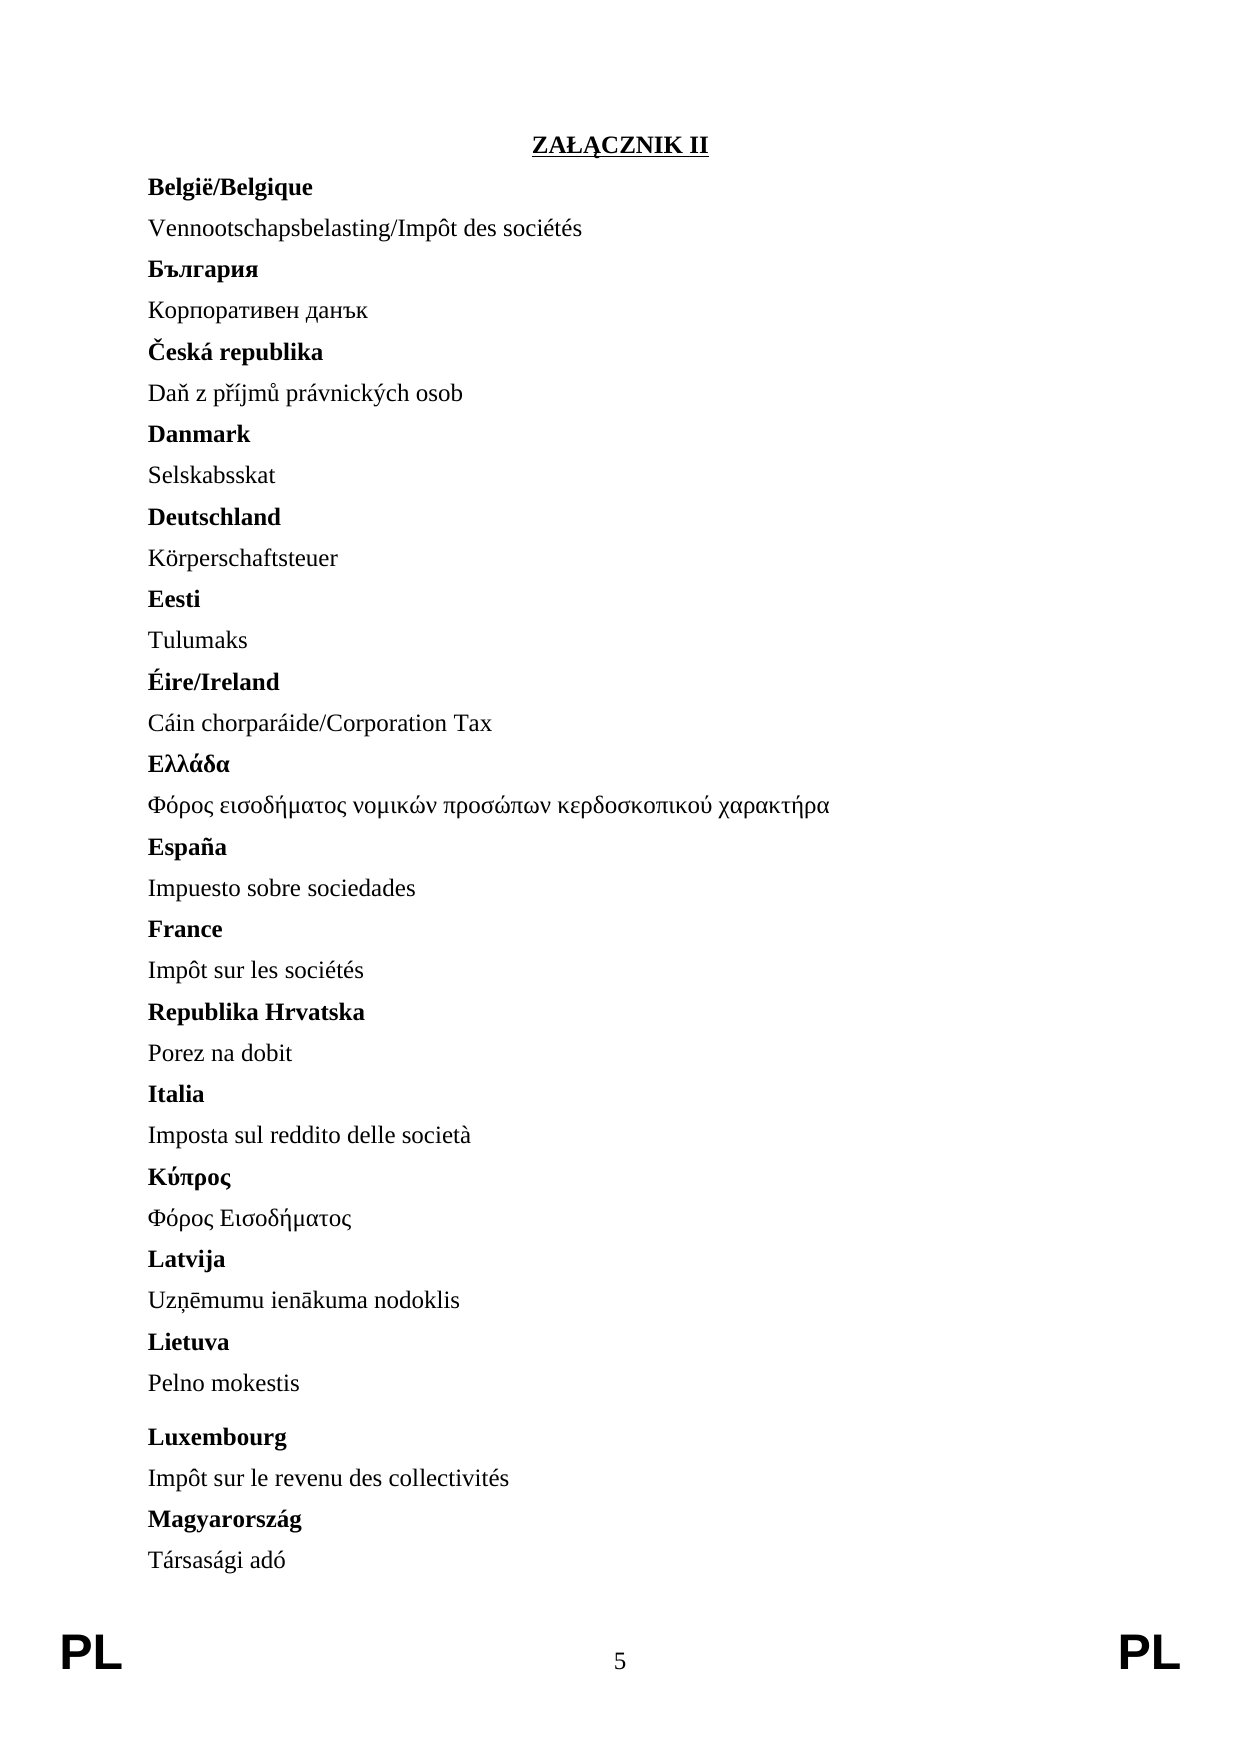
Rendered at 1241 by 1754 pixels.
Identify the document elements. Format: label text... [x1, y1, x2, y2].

text Česká republika [148, 337, 1093, 366]
text Éire/Ireland [148, 667, 1093, 696]
text Cáin chorparáide/Corporation Tax [148, 708, 1093, 737]
text España [148, 832, 1093, 861]
text Daň z příjmů právnických osob [148, 378, 1093, 407]
text Impôt sur le revenu des collectivités [148, 1463, 1093, 1492]
text Ελλάδα [148, 749, 1093, 778]
text Vennootschapsbelasting/Impôt des sociétés [148, 213, 1093, 242]
text Magyarország [148, 1504, 1093, 1533]
text Danmark [148, 419, 1093, 448]
text Lietuva [148, 1327, 1093, 1356]
text корпоративен данък [148, 296, 1093, 324]
text Selskabsskat [148, 461, 1093, 489]
text Eesti [148, 584, 1093, 613]
text Uzņēmumu ienākuma nodoklis [148, 1286, 1093, 1314]
text Pelno mokestis [148, 1368, 1093, 1397]
text Körperschaftsteuer [148, 543, 1093, 572]
text Κύπρος [148, 1162, 1093, 1191]
text Ιmpôt sur les sociétés [148, 956, 1093, 984]
text Italia [148, 1079, 1093, 1108]
text Republika Hrvatska [148, 997, 1093, 1026]
text Φόρος εισοδήματος νομικών προσώπων κερδοσκοπικού χαρακτήρα [148, 791, 1093, 819]
text Tulumaks [148, 626, 1093, 654]
text Impuesto sobre sociedades [148, 873, 1093, 902]
text Luxembourg [148, 1422, 1093, 1451]
text ZAŁĄCZNIK II [148, 131, 1093, 159]
text Társasági adó [148, 1546, 1093, 1574]
text Imposta sul reddito delle società [148, 1121, 1093, 1149]
text Φόρος Εισοδήματος [148, 1203, 1093, 1232]
text Porez na dobit [148, 1038, 1093, 1067]
text България [148, 254, 1093, 283]
text Deutschland [148, 502, 1093, 531]
text France [148, 914, 1093, 943]
text België/Belgique [148, 172, 1093, 201]
text Latvija [148, 1244, 1093, 1273]
